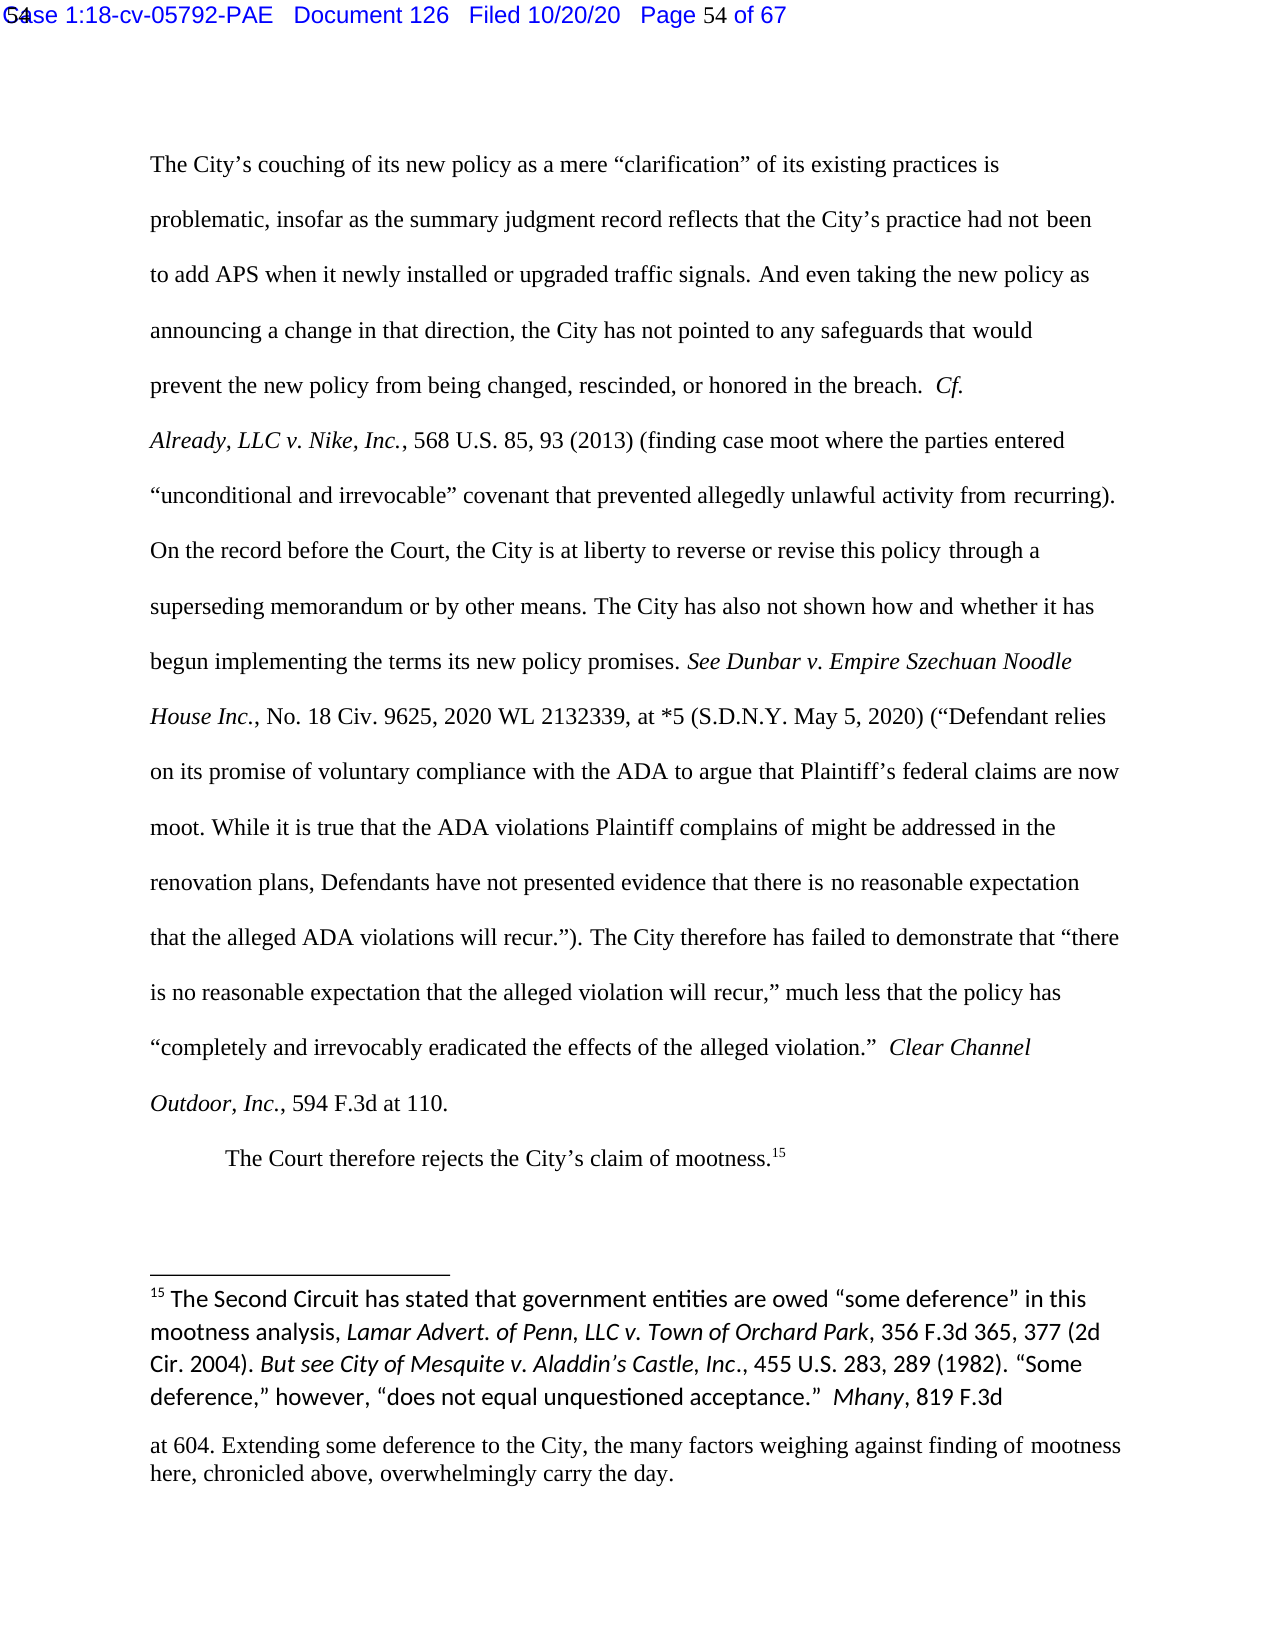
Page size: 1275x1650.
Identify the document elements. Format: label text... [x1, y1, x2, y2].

text Already, LLC v. Nike, Inc., 568 U.S. 85, 93 (2013) (finding case moot where the parties entered “unconditional and irrevocable” covenant that prevented allegedly unlawful activity from recurring). On the record before the Court, the City is at liberty to reverse or revise this policy through a superseding memorandum or by other means. The City has also not shown how and whether it has begun implementing the terms its new policy promises. See Dunbar v. Empire Szechuan Noodle House Inc., No. 18 Civ. 9625, 2020 WL 2132339, at *5 (S.D.N.Y. May 5, 2020) (“Defendant relies on its promise of voluntary compliance with the ADA to argue that Plaintiff’s federal claims are now moot. While it is true that the ADA violations Plaintiff complains of might be addressed in the renovation plans, Defendants have not presented evidence that there is no reasonable expectation that the alleged ADA violations will recur.”). The City therefore has failed to demonstrate that “there is no reasonable expectation that the alleged violation will recur,” much less that the policy has “completely and irrevocably eradicated the effects of the alleged violation.” Clear Channel Outdoor, Inc., 594 F.3d at 110. [150, 426, 1121, 1116]
text 15 The Second Circuit has stated that government entities are owed “some deference” in this mootness analysis, Lamar Advert. of Penn, LLC v. Town of Orchard Park, 356 F.3d 365, 377 (2d Cir. 2004). But see City of Mesquite v. Aladdin’s Castle, Inc., 455 U.S. 283, 289 (1982). “Some deference,” however, “does not equal unquestioned acceptance.” Mhany, 819 F.3d [150, 1283, 1106, 1412]
text The Court therefore rejects the City’s claim of mootness.15 [225, 1144, 1137, 1172]
text The City’s couching of its new policy as a mere “clarification” of its existing practices is problematic, insofar as the summary judgment record reflects that the City’s practice had not been to add APS when it newly installed or upgraded traffic signals. And even taking the new policy as announcing a change in that direction, the City has not pointed to any safeguards that would prevent the new policy from being changed, rescinded, or honored in the breach. Cf. [150, 150, 1100, 398]
text at 604. Extending some deference to the City, the many factors weighing against finding of mootness here, chronicled above, overwhelmingly carry the day. [150, 1431, 1137, 1486]
